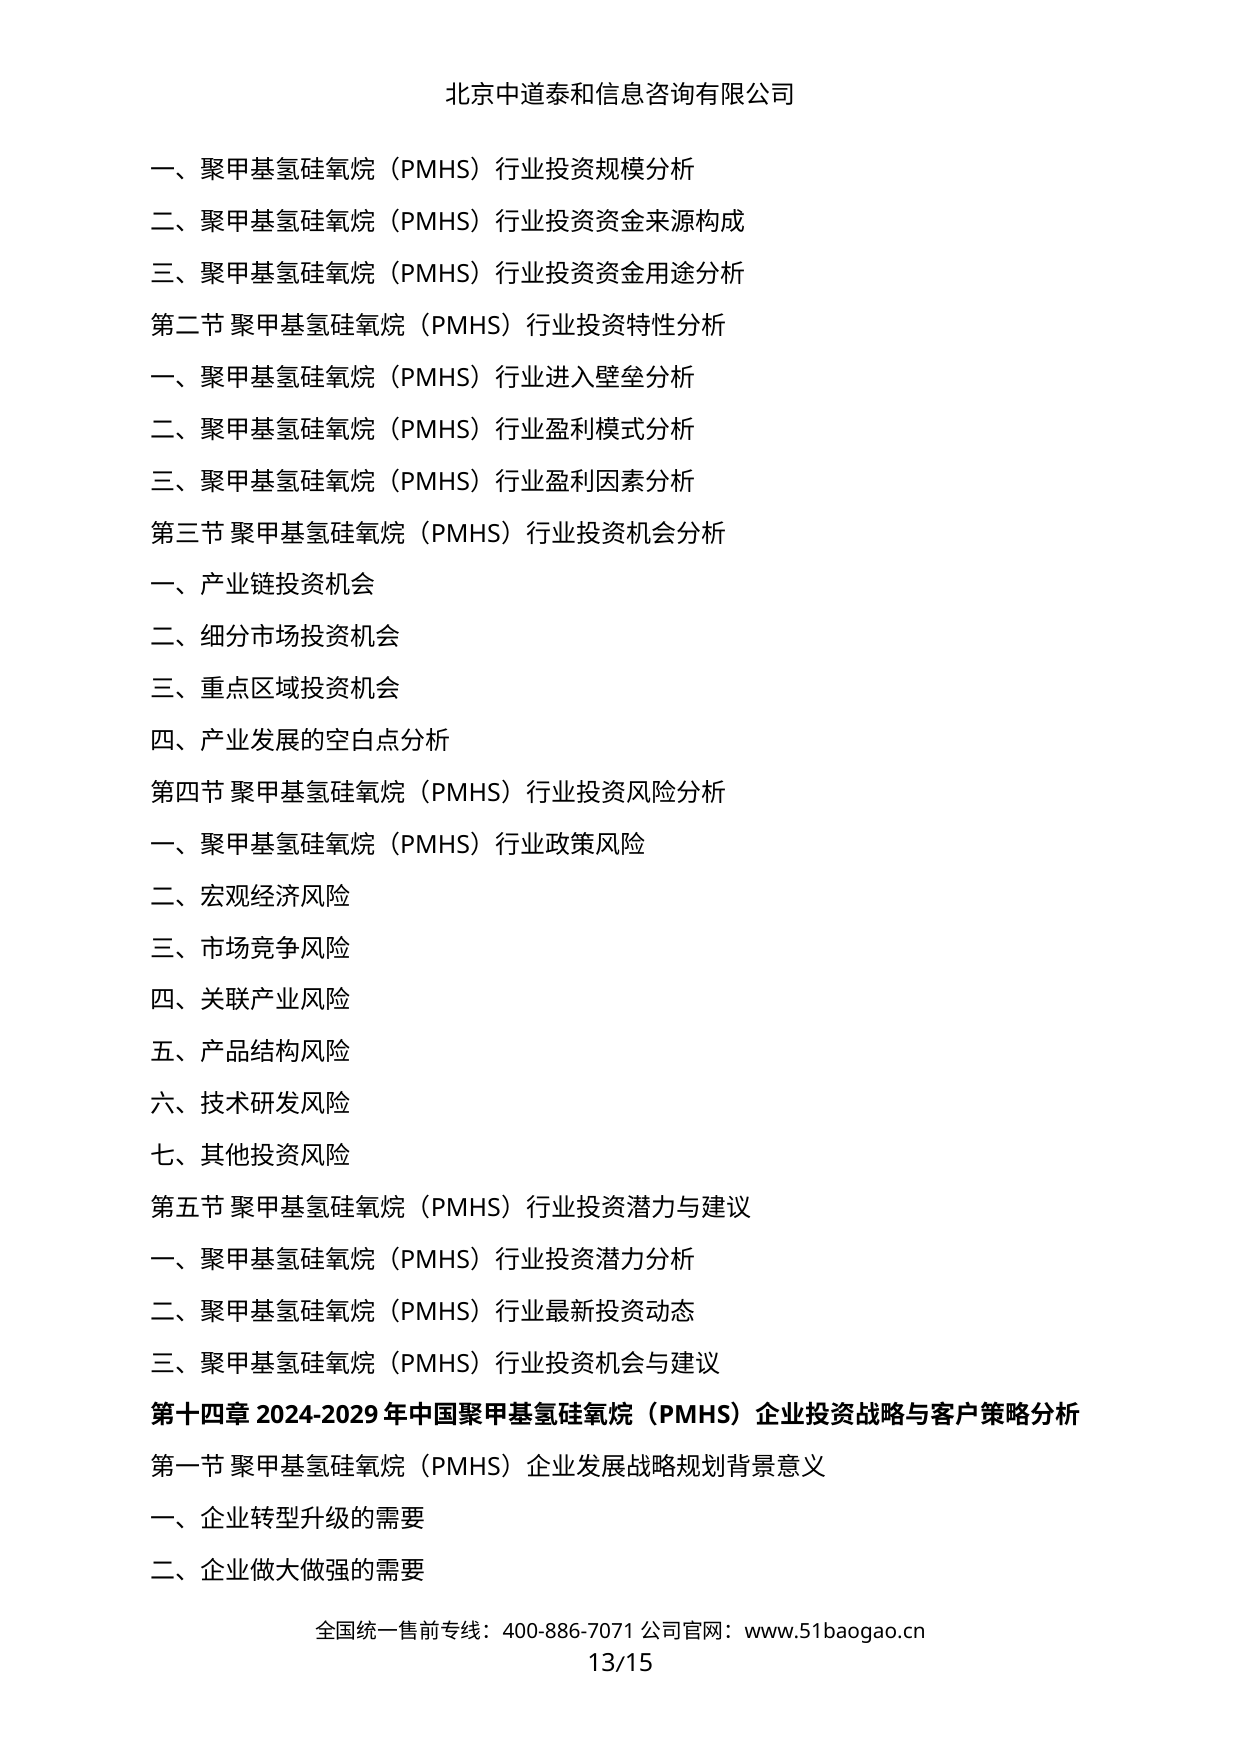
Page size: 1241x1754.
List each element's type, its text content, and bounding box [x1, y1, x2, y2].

text 六、技术研发风险 [150, 1084, 1090, 1120]
text 第十四章 2024-2029年中国聚甲基氢硅氧烷（PMHS）企业投资战略与客户策略分析 [150, 1395, 1090, 1431]
text 第五节 聚甲基氢硅氧烷（PMHS）行业投资潜力与建议 [150, 1187, 1090, 1224]
text 一、企业转型升级的需要 [150, 1499, 1090, 1535]
text 二、聚甲基氢硅氧烷（PMHS）行业投资资金来源构成 [150, 202, 1090, 238]
text 四、产业发展的空白点分析 [150, 721, 1090, 757]
text 第一节 聚甲基氢硅氧烷（PMHS）企业发展战略规划背景意义 [150, 1447, 1090, 1483]
text 二、企业做大做强的需要 [150, 1551, 1090, 1587]
text 三、重点区域投资机会 [150, 669, 1090, 705]
text 一、聚甲基氢硅氧烷（PMHS）行业政策风险 [150, 824, 1090, 861]
text 三、聚甲基氢硅氧烷（PMHS）行业投资机会与建议 [150, 1343, 1090, 1379]
text 二、聚甲基氢硅氧烷（PMHS）行业盈利模式分析 [150, 409, 1090, 446]
text 二、宏观经济风险 [150, 876, 1090, 912]
text 一、产业链投资机会 [150, 565, 1090, 601]
text 一、聚甲基氢硅氧烷（PMHS）行业进入壁垒分析 [150, 357, 1090, 394]
text 一、聚甲基氢硅氧烷（PMHS）行业投资潜力分析 [150, 1239, 1090, 1276]
text 第四节 聚甲基氢硅氧烷（PMHS）行业投资风险分析 [150, 772, 1090, 809]
text 五、产品结构风险 [150, 1032, 1090, 1068]
text 七、其他投资风险 [150, 1136, 1090, 1172]
text 一、聚甲基氢硅氧烷（PMHS）行业投资规模分析 [150, 150, 1090, 186]
text 二、聚甲基氢硅氧烷（PMHS）行业最新投资动态 [150, 1291, 1090, 1327]
text 第二节 聚甲基氢硅氧烷（PMHS）行业投资特性分析 [150, 306, 1090, 342]
text 三、聚甲基氢硅氧烷（PMHS）行业盈利因素分析 [150, 461, 1090, 497]
text 三、聚甲基氢硅氧烷（PMHS）行业投资资金用途分析 [150, 254, 1090, 290]
text 四、关联产业风险 [150, 980, 1090, 1016]
text 三、市场竞争风险 [150, 928, 1090, 964]
text 第三节 聚甲基氢硅氧烷（PMHS）行业投资机会分析 [150, 513, 1090, 549]
text 二、细分市场投资机会 [150, 617, 1090, 653]
